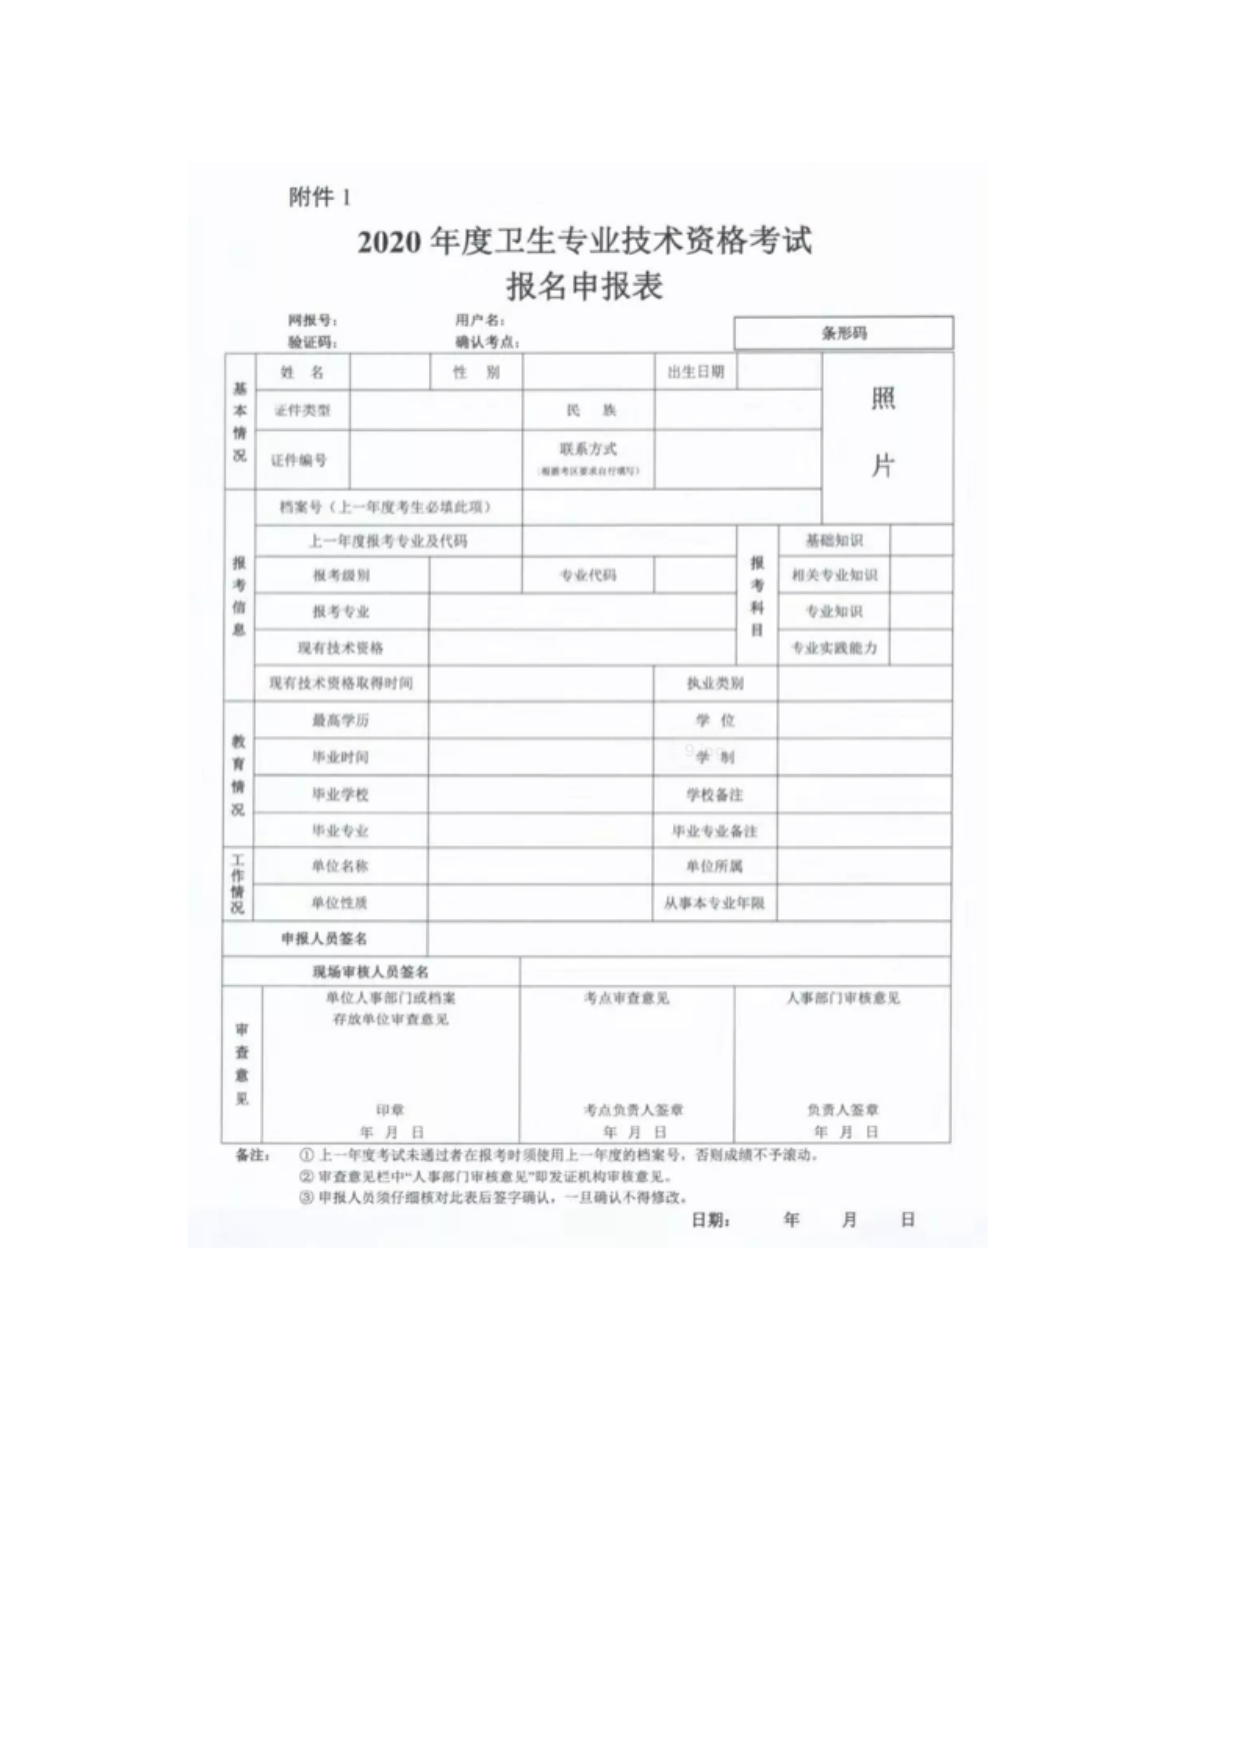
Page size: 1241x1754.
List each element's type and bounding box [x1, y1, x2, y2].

picture [187, 162, 988, 1248]
